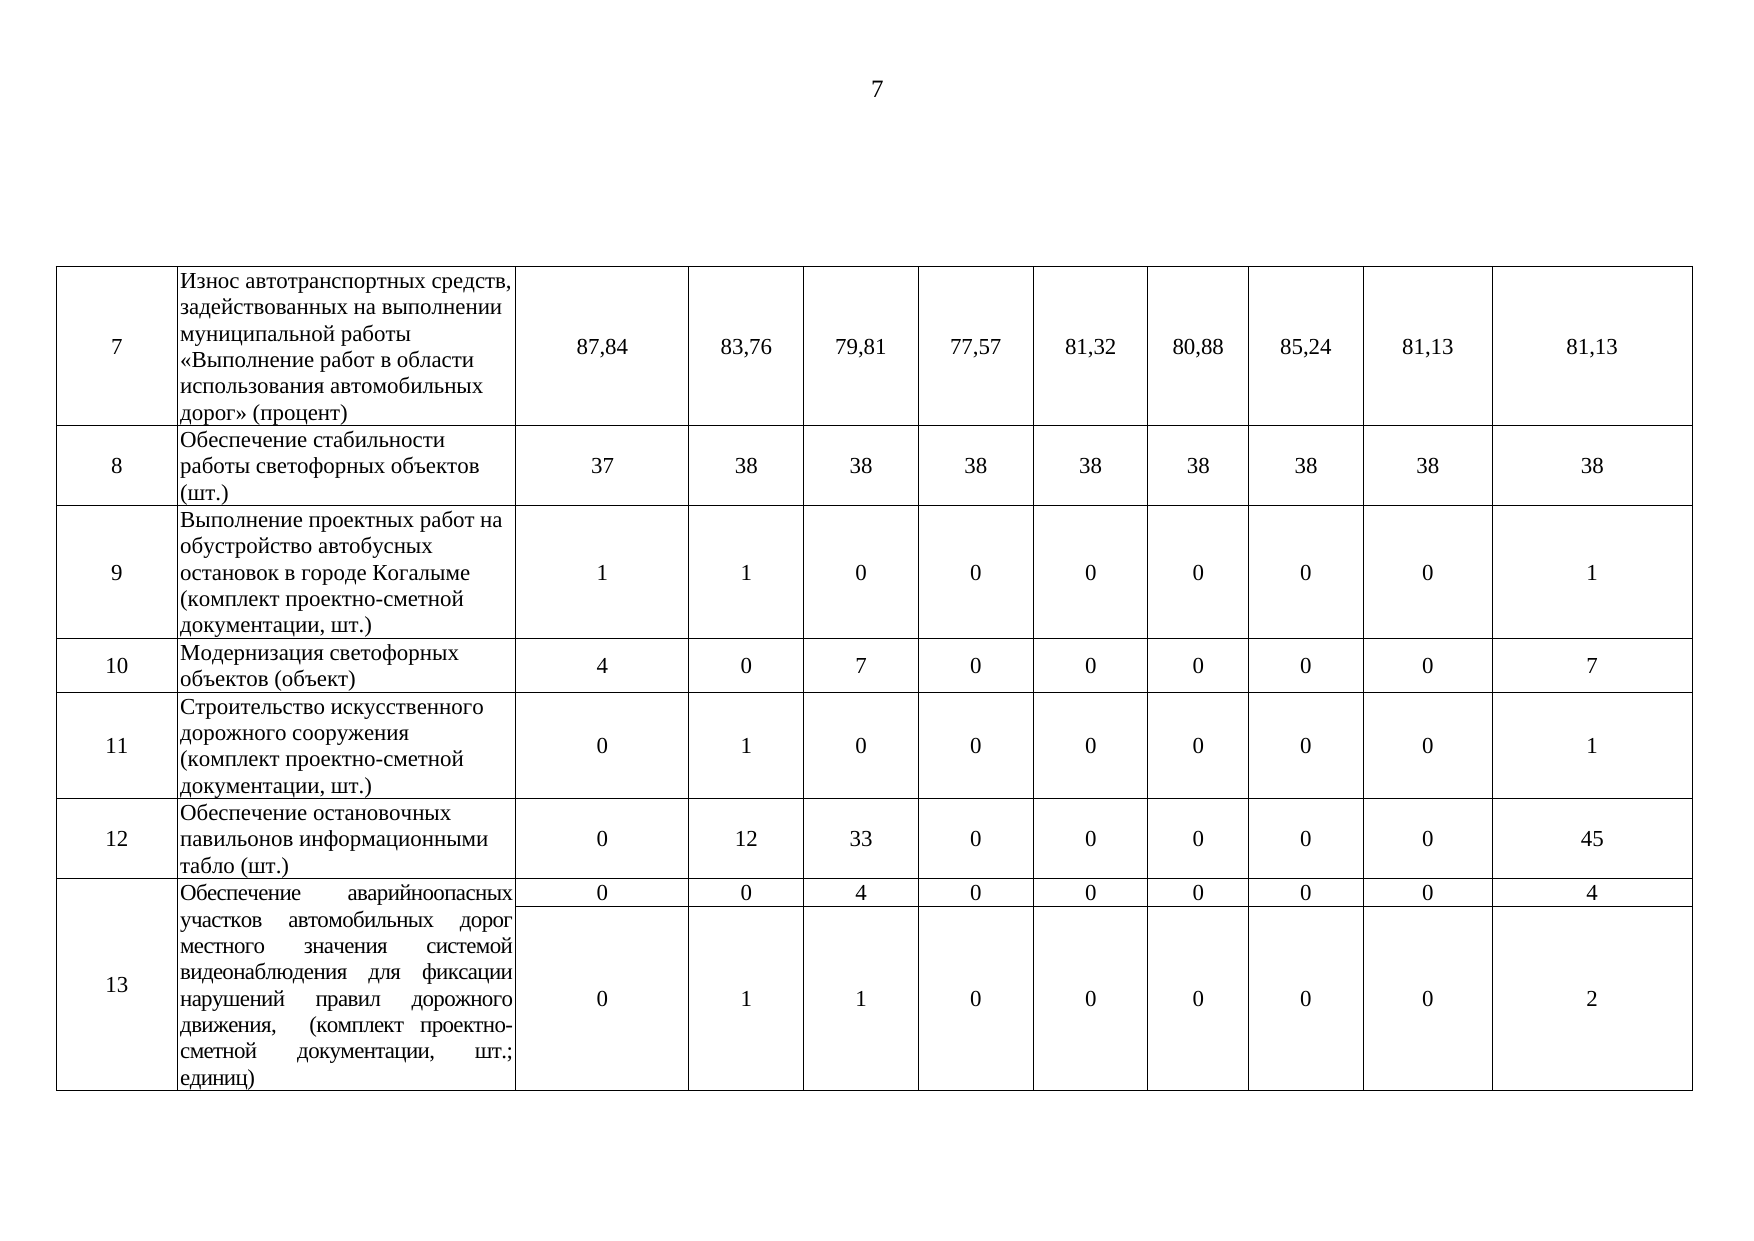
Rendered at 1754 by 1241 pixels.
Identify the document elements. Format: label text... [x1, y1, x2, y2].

table_cell 11 [57, 693, 177, 798]
table_cell 2 [1493, 907, 1692, 1090]
table_cell 0 [689, 879, 803, 906]
table_cell 1 [1493, 506, 1692, 638]
table_cell 0 [1148, 907, 1248, 1090]
table_cell 1 [1493, 693, 1692, 798]
table_cell 0 [804, 693, 918, 798]
table_cell 0 [1249, 506, 1363, 638]
table_cell 0 [516, 879, 688, 906]
table_cell Обеспечение стабильности работы светофорных объектов (шт.) [178, 426, 515, 505]
table_cell 0 [1148, 506, 1248, 638]
table_cell 0 [919, 639, 1033, 692]
table_cell 1 [689, 907, 803, 1090]
table_header 80,88 [1148, 267, 1248, 425]
table_cell 4 [804, 879, 918, 906]
table_cell Модернизация светофорных объектов (объект) [178, 639, 515, 692]
table_header 81,32 [1034, 267, 1147, 425]
table_cell 38 [1364, 426, 1492, 505]
table_cell Строительство искусственного дорожного сооружения (комплект проектно-сметной документации, шт.) [178, 693, 515, 798]
table_cell Выполнение проектных работ на обустройство автобусных остановок в городе Когалыме (комплект проектно-сметной документации, шт.) [178, 506, 515, 638]
table_cell 38 [1249, 426, 1363, 505]
table_cell 1 [804, 907, 918, 1090]
table_cell 0 [1249, 639, 1363, 692]
table_cell 0 [919, 907, 1033, 1090]
table_cell 0 [1364, 506, 1492, 638]
table_cell 0 [919, 879, 1033, 906]
table_cell 0 [1364, 639, 1492, 692]
table_cell 0 [804, 506, 918, 638]
table_cell 38 [919, 426, 1033, 505]
table_cell 38 [1493, 426, 1692, 505]
table_cell 1 [689, 693, 803, 798]
table_cell 7 [1493, 639, 1692, 692]
table_cell 1 [689, 506, 803, 638]
table_cell 38 [689, 426, 803, 505]
table_cell 0 [1249, 907, 1363, 1090]
table_header 79,81 [804, 267, 918, 425]
table_cell 0 [1148, 693, 1248, 798]
table_cell 38 [804, 426, 918, 505]
table_cell 0 [1249, 799, 1363, 878]
table_cell 38 [1148, 426, 1248, 505]
table_cell 0 [1034, 799, 1147, 878]
table_cell 4 [1493, 879, 1692, 906]
table_cell 0 [689, 639, 803, 692]
table_cell 37 [516, 426, 688, 505]
table_cell 0 [1034, 639, 1147, 692]
table_cell 4 [516, 639, 688, 692]
table_header 7 [57, 267, 177, 425]
table_cell Обеспечение аварийноопасных участков автомобильных дорог местного значения системой видеонаблюдения для фиксации нарушений правил дорожного движения, (комплект проектно-сметной документации, шт.; единиц) [178, 879, 515, 1090]
table_cell 0 [1364, 907, 1492, 1090]
table_cell 0 [1148, 879, 1248, 906]
table_cell 0 [1364, 799, 1492, 878]
table_cell 0 [919, 799, 1033, 878]
table_header 77,57 [919, 267, 1033, 425]
table_cell 0 [1034, 506, 1147, 638]
table_cell 0 [516, 693, 688, 798]
table_cell 0 [1034, 907, 1147, 1090]
table_cell 33 [804, 799, 918, 878]
table_cell 0 [919, 693, 1033, 798]
table_cell 10 [57, 639, 177, 692]
table_cell 0 [1034, 693, 1147, 798]
table_header 87,84 [516, 267, 688, 425]
table_cell 13 [57, 879, 177, 1090]
table_cell 0 [1249, 879, 1363, 906]
table_cell 0 [1364, 693, 1492, 798]
table_cell 8 [57, 426, 177, 505]
table_cell 38 [1034, 426, 1147, 505]
table_cell 1 [516, 506, 688, 638]
table_header 85,24 [1249, 267, 1363, 425]
table_cell 0 [919, 506, 1033, 638]
table_cell Обеспечение остановочных павильонов информационными табло (шт.) [178, 799, 515, 878]
table_cell 9 [57, 506, 177, 638]
table_header Износ автотранспортных средств, задействованных на выполнении муниципальной работы «Выполнение работ в области использования автомобильных дорог» (процент) [178, 267, 515, 425]
table_header 83,76 [689, 267, 803, 425]
table_cell 0 [516, 799, 688, 878]
table_header 81,13 [1364, 267, 1492, 425]
table_cell 12 [689, 799, 803, 878]
table_cell 0 [1364, 879, 1492, 906]
table_cell 7 [804, 639, 918, 692]
table_cell 45 [1493, 799, 1692, 878]
table_header 81,13 [1493, 267, 1692, 425]
table_cell 0 [1148, 639, 1248, 692]
table_cell 12 [57, 799, 177, 878]
table_cell 0 [1148, 799, 1248, 878]
table_cell 0 [1249, 693, 1363, 798]
table_cell 0 [1034, 879, 1147, 906]
table_cell 0 [516, 907, 688, 1090]
